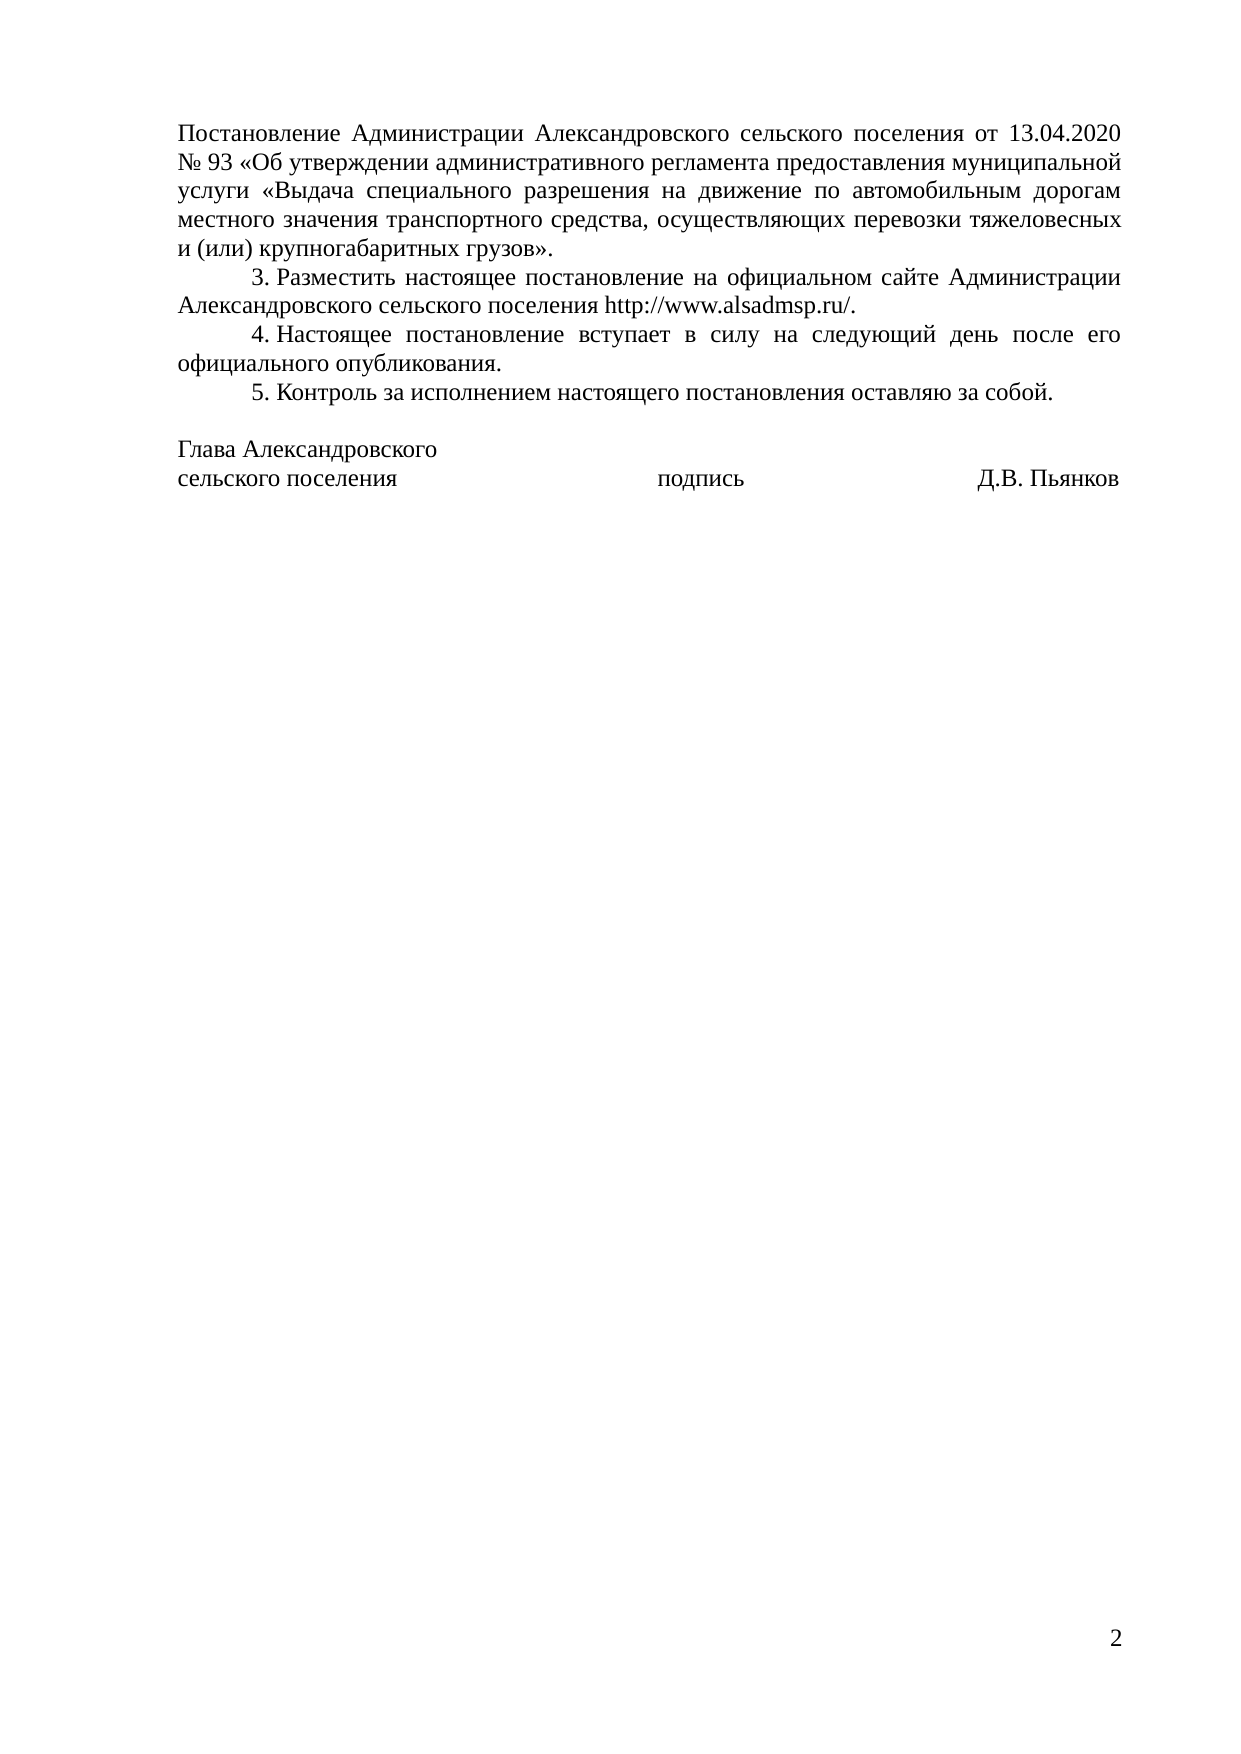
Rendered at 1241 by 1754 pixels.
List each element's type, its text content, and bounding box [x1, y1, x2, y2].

text 5. Контроль за исполнением настоящего постановления оставляю за собой. [177, 377, 1122, 406]
list Разместить настоящее постановление на официальном сайте Администрации Александровского сельского поселения http://www.alsadmsp.ru/. [177, 262, 1122, 319]
list Настоящее постановление вступает в силу на следующий день после его официального опубликования. [177, 319, 1122, 377]
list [177, 118, 1122, 262]
text Глава Александровского сельского поселения подпись Д.В. Пьянков [177, 434, 1122, 492]
